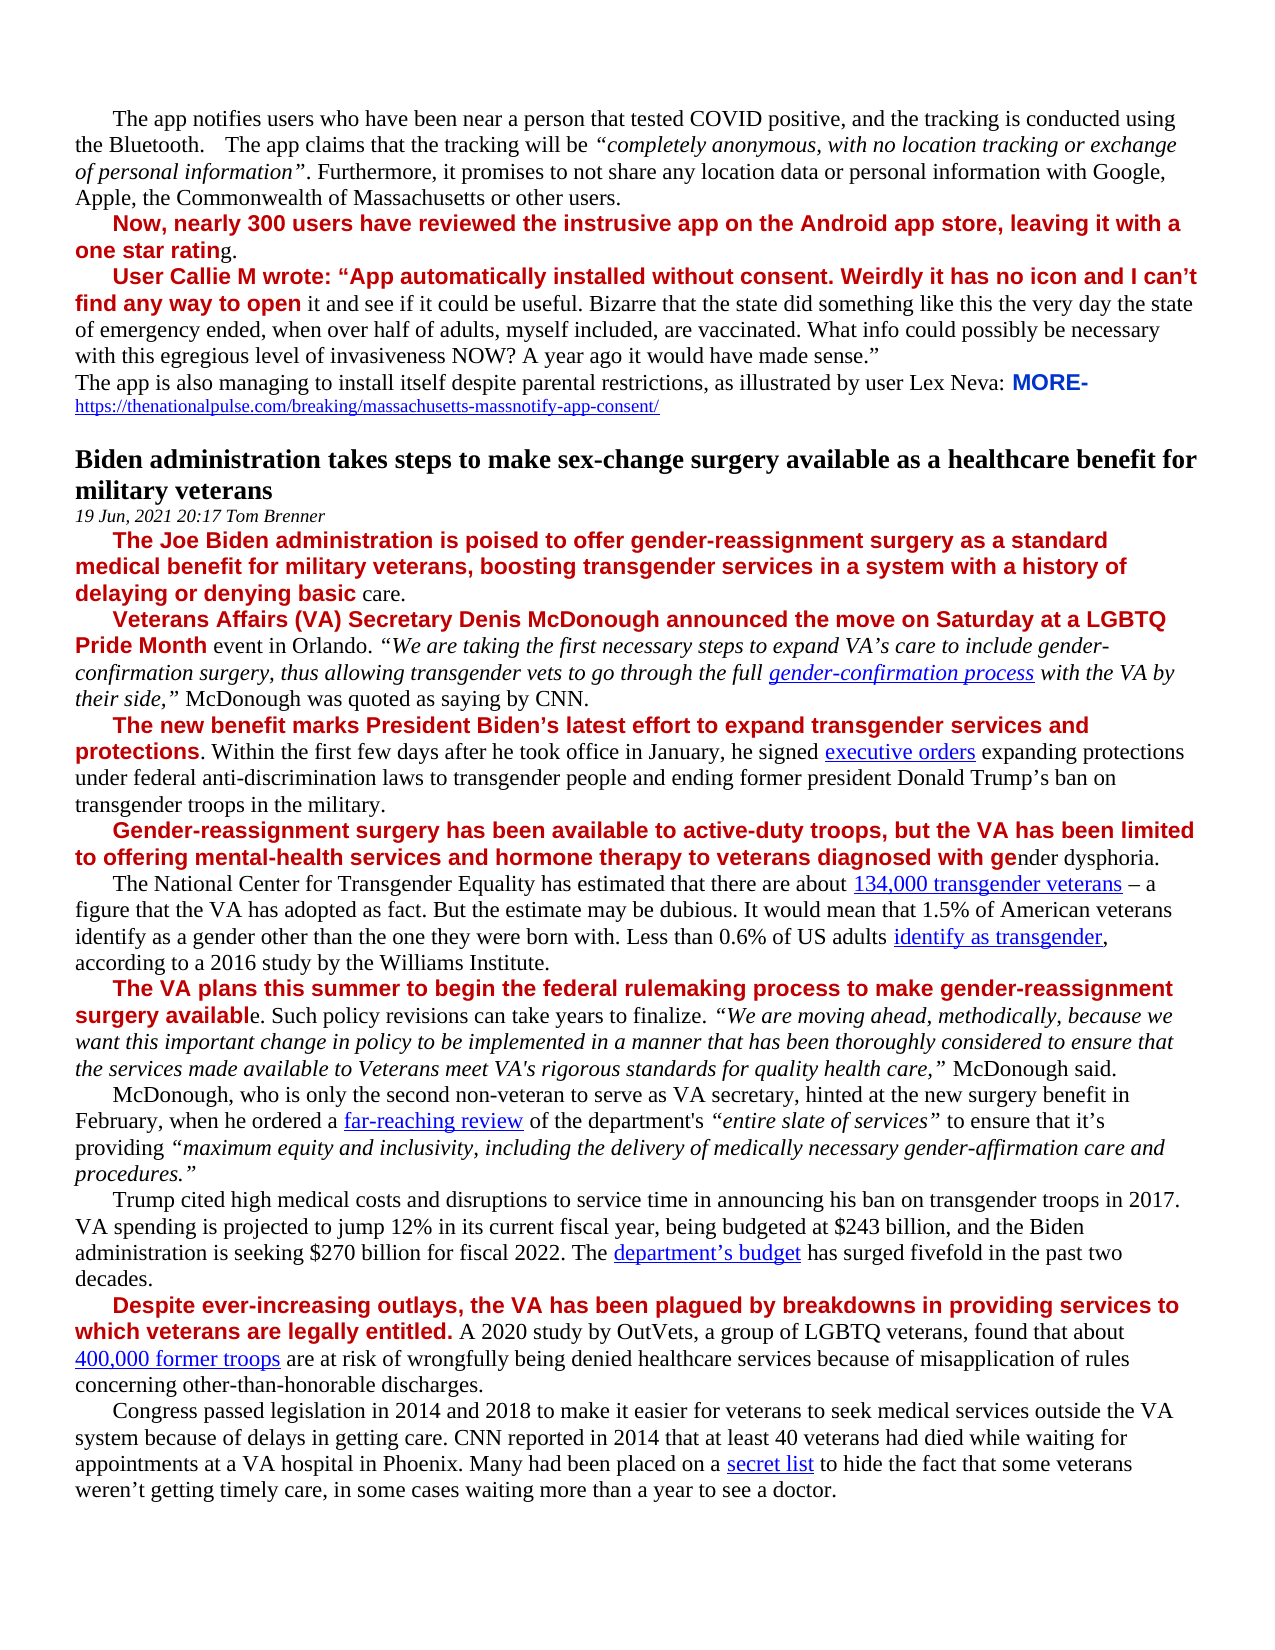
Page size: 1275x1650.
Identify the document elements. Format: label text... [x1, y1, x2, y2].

text https://thenationalpulse.com/breaking/massachusetts-massnotify-app-consent/ [75, 896, 1200, 918]
text User Callie M wrote: “App automatically installed without consent. Weirdly it has no icon and I can’t find any way to open it and see if it could be useful. Bizarre that the state did something like this the very day the state of emergency ended, when over half of adults, myself included, are vaccinated. What info could possibly be necessary with this egregious level of invasiveness NOW? A year ago it would have made sense.” [551, 659, 1200, 843]
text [75, 1476, 1200, 1529]
text The app is also managing to install itself despite parental restrictions, as illustrated by user Lex Neva: MORE- [75, 843, 1200, 896]
picture [75, 211, 551, 869]
text Complaints lodged on the app store. [75, 184, 1200, 211]
text The MassNotify app was developed in cooperation with both Apple and Google, and claims to work anonymously and “not track” users’ private information. This claim was made by Republican Governor Charlie Baker, who said this week: “As we embrace our new normal, MassNotify is a voluntary, free tool to provide additional peace of mind to residents as they return to doing the things they love.” [551, 211, 1200, 395]
text “Thank you MA/Google for silently installing #MassNotify on my phone without consent. But I have a request: Can you also silently install an app that makes my phone explode and k*ll me?” wrote Twitter user Justin Jacobs. Others have taken to the Android app store to register their complaints. [75, 105, 1200, 184]
text Gender-reassignment surgery has been available to active-duty troops, but the VA has been limited to offering mental-health services and hormone therapy to veterans diagnosed with gender dysphoria. [75, 1318, 1200, 1371]
text 19 Jun, 2021 20:17 Tom Brenner [75, 1006, 1200, 1028]
text The app notifies users who have been near a person that tested COVID positive, and the tracking is conducted using the Bluetooth. The app claims that the tracking will be “completely anonymous, with no location tracking or exchange of personal information”. Furthermore, it promises to not share any location data or personal information with Google, Apple, the Commonwealth of Massachusetts or other users. [551, 395, 1200, 579]
text The National Center for Transgender Equality has estimated that there are about 134,000 transgender veterans – a figure that the VA has adopted as fact. But the estimate may be dubious. It would mean that 1.5% of American veterans identify as a gender other than the one they were born with. Less than 0.6% of US adults identify as transgender, according to a 2016 study by the Williams Institute. [75, 1371, 1200, 1476]
text Now, nearly 300 users have reviewed the instrusive app on the Android app store, leaving it with a one star rating. [551, 579, 1200, 659]
text The new benefit marks President Biden’s latest effort to expand transgender services and protections. Within the first few days after he took office in January, he signed executive orders expanding protections under federal anti-discrimination laws to transgender people and ending former president Donald Trump’s ban on transgender troops in the military. [75, 1212, 1200, 1318]
text The Joe Biden administration is poised to offer gender-reassignment surgery as a standard medical benefit for military veterans, boosting transgender services in a system with a history of delaying or denying basic care. [75, 1028, 1200, 1107]
text Biden administration takes steps to make sex-change surgery available as a healthcare benefit for military veterans [75, 944, 1200, 1006]
text Veterans Affairs (VA) Secretary Denis McDonough announced the move on Saturday at a LGBTQ Pride Month event in Orlando. “We are taking the first necessary steps to expand VA’s care to include gender-confirmation surgery, thus allowing transgender vets to go through the full gender-confirmation process with the VA by their side,” McDonough was quoted as saying by CNN. [75, 1107, 1200, 1212]
